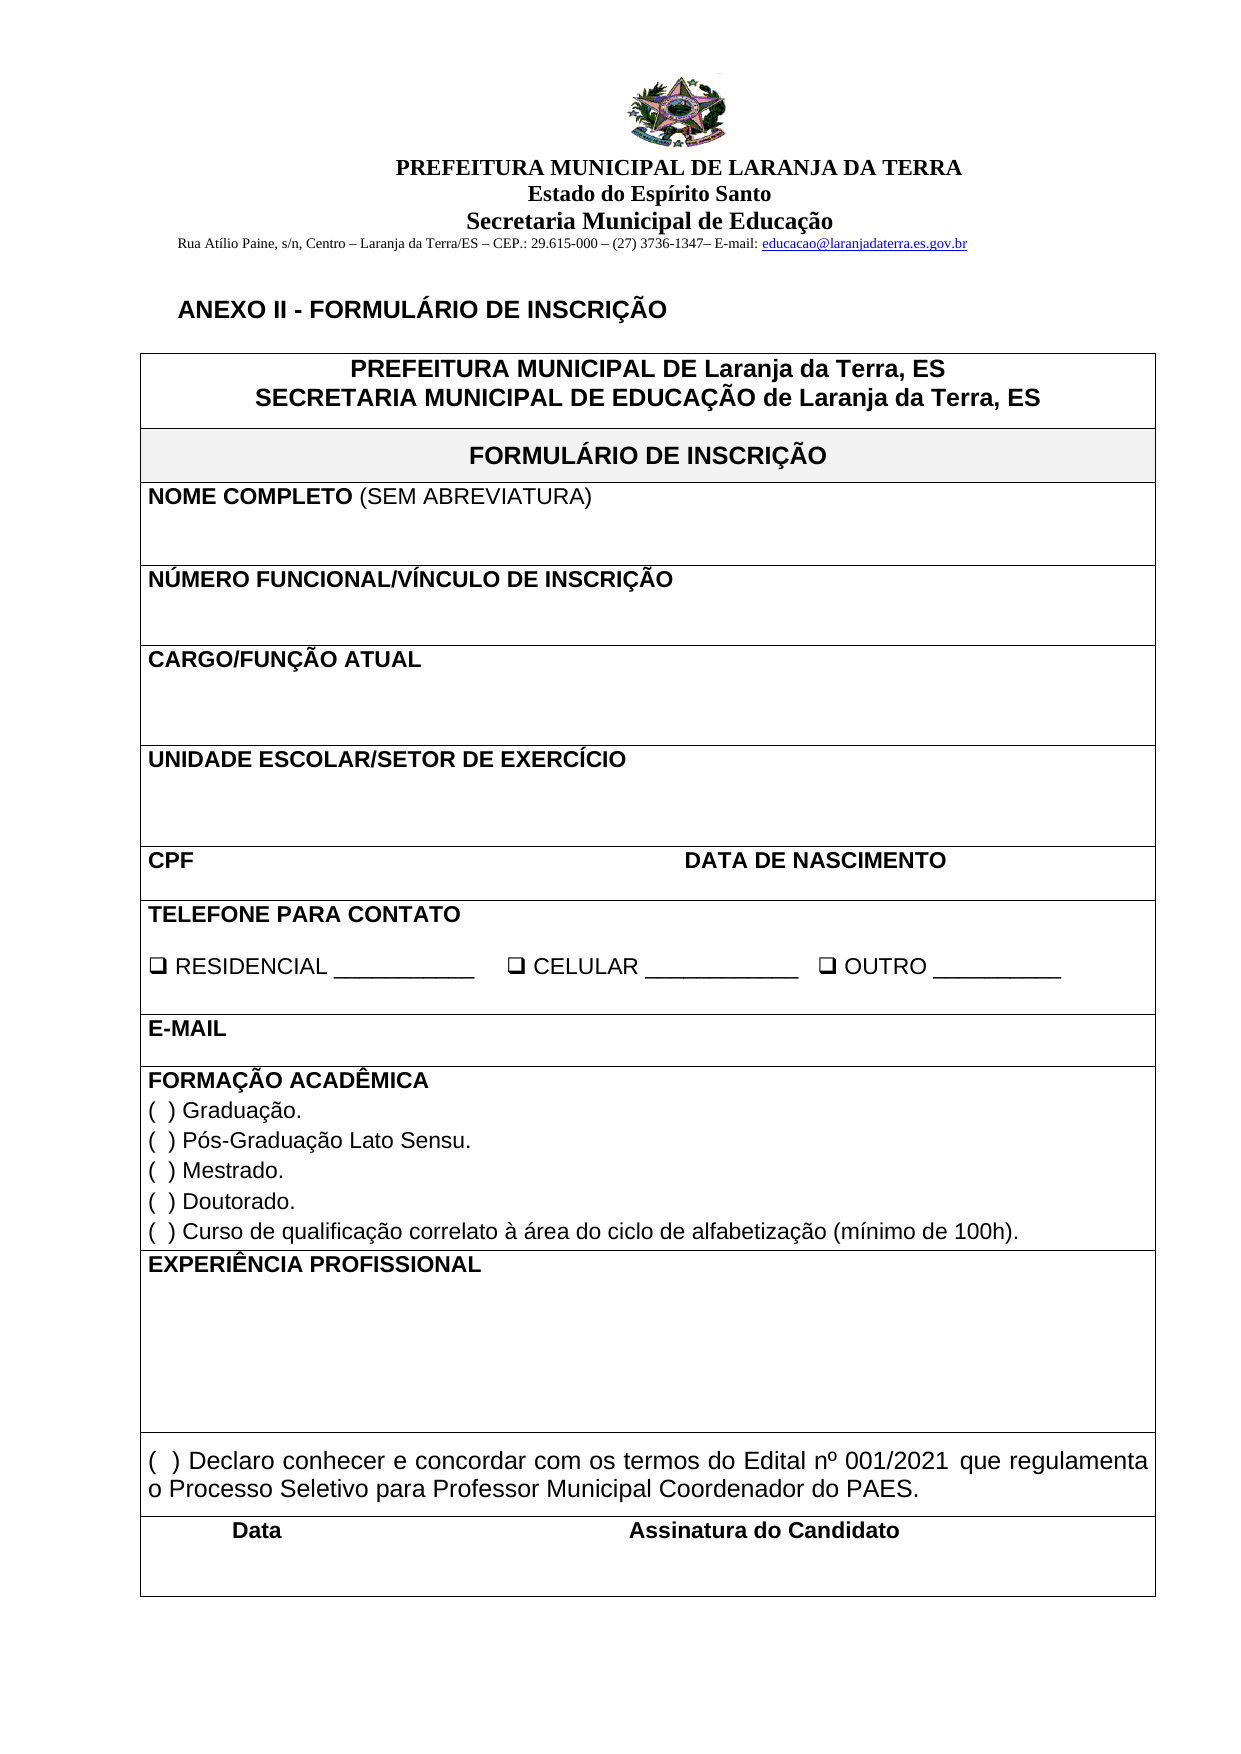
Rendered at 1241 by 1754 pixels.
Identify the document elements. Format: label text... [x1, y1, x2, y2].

table_cell NÚMERO FUNCIONAL/VÍNCULO DE INSCRIÇÃO [141, 566, 1155, 645]
table_header PREFEITURA MUNICIPAL DE Laranja da Terra, ES SECRETARIA MUNICIPAL DE EDUCAÇÃO de Laranja da Terra, ES [141, 354, 1155, 427]
table_cell FORMAÇÃO ACADÊMICA ( ) Graduação. ( ) Pós-Graduação Lato Sensu. ( ) Mestrado. ( ) Doutorado. ( ) Curso de qualificação correlato à área do ciclo de alfabetização (mínimo de 100h). [141, 1067, 1155, 1250]
picture [625, 73, 734, 154]
table_cell CPF [141, 847, 677, 899]
table_cell Assinatura do Candidato [373, 1517, 1155, 1596]
table_cell FORMULÁRIO DE INSCRIÇÃO [141, 429, 1155, 482]
text ANEXO II - FORMULÁRIO DE INSCRIÇÃO [177, 295, 1122, 324]
table_cell TELEFONE PARA CONTATO RESIDENCIAL ___________ CELULAR ____________ OUTRO __________ [141, 901, 1155, 1014]
table_cell Data [141, 1517, 373, 1596]
table_cell NOME COMPLETO (SEM ABREVIATURA) [141, 483, 1155, 565]
table_cell ( ) Declaro conhecer e concordar com os termos do Edital nº 001/2021 que regulamenta o Processo Seletivo para Professor Municipal Coordenador do PAES. [141, 1433, 1155, 1516]
table_cell UNIDADE ESCOLAR/SETOR DE EXERCÍCIO [141, 746, 1155, 846]
table_cell DATA DE NASCIMENTO [677, 847, 1155, 899]
table_cell EXPERIÊNCIA PROFISSIONAL [141, 1251, 1155, 1432]
table_cell E-MAIL [141, 1015, 1155, 1066]
table_cell CARGO/FUNÇÃO ATUAL [141, 646, 1155, 745]
